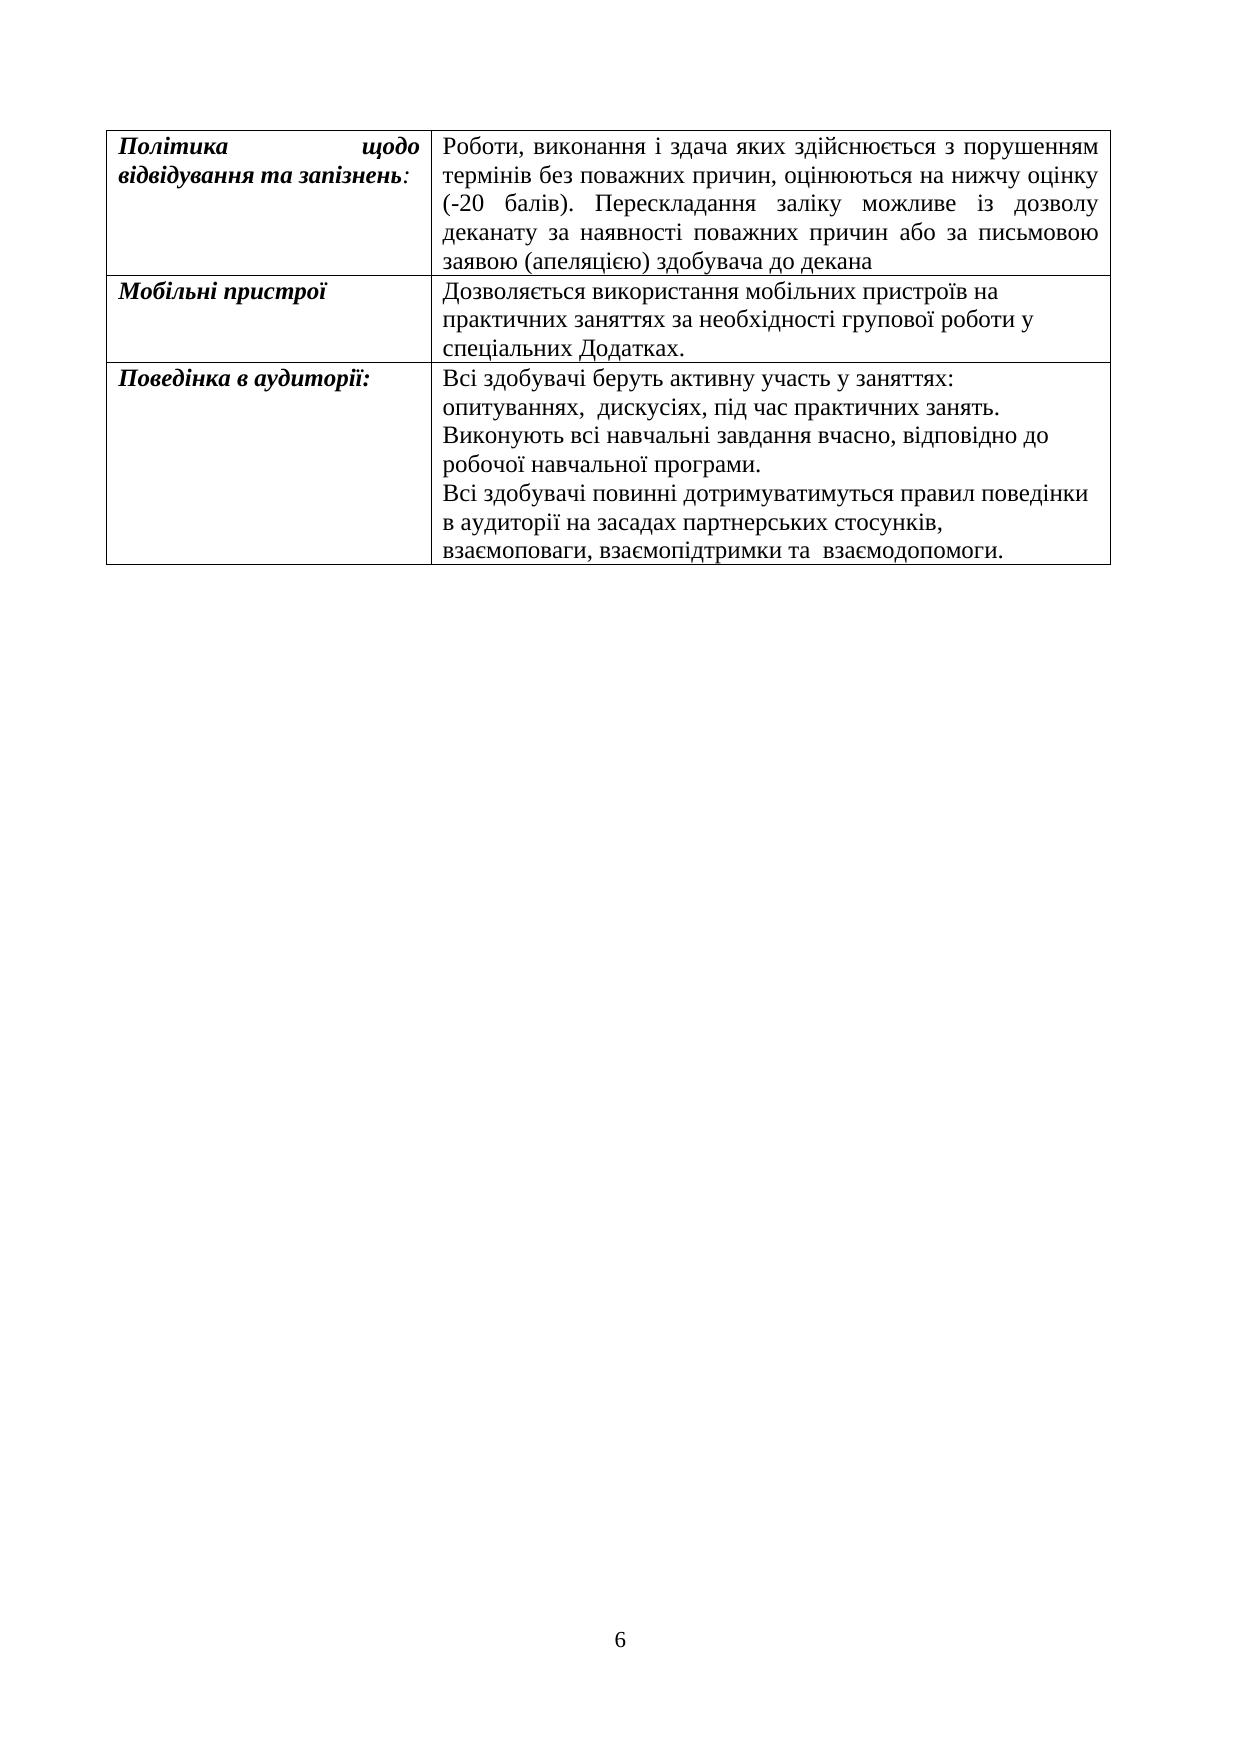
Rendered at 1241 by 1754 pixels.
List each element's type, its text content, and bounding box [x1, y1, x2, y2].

table_cell Поведінка в аудиторії: [107, 363, 431, 564]
table_cell Мобільні пристрої [107, 276, 431, 362]
table_cell Всі здобувачі беруть активну участь у заняттях: опитуваннях, дискусіях, під час практичних занять. Виконують всі навчальні завдання вчасно, відповідно до робочої навчальної програми. Всі здобувачі повинні дотримуватимуться правил поведінки в аудиторії на засадах партнерських стосунків, взаємоповаги, взаємопідтримки та взаємодопомоги. [432, 363, 1110, 564]
table_cell Роботи, виконання і здача яких здійснюється з порушенням термінів без поважних причин, оцінюються на нижчу оцінку (-20 балів). Перескладання заліку можливе із дозволу деканату за наявності поважних причин або за письмовою заявою (апеляцією) здобувача до декана [432, 131, 1110, 275]
table_cell Політика щодо відвідування та запізнень: [107, 131, 431, 275]
table_cell Дозволяється використання мобільних пристроїв на практичних заняттях за необхідності групової роботи у спеціальних Додатках. [432, 276, 1110, 362]
